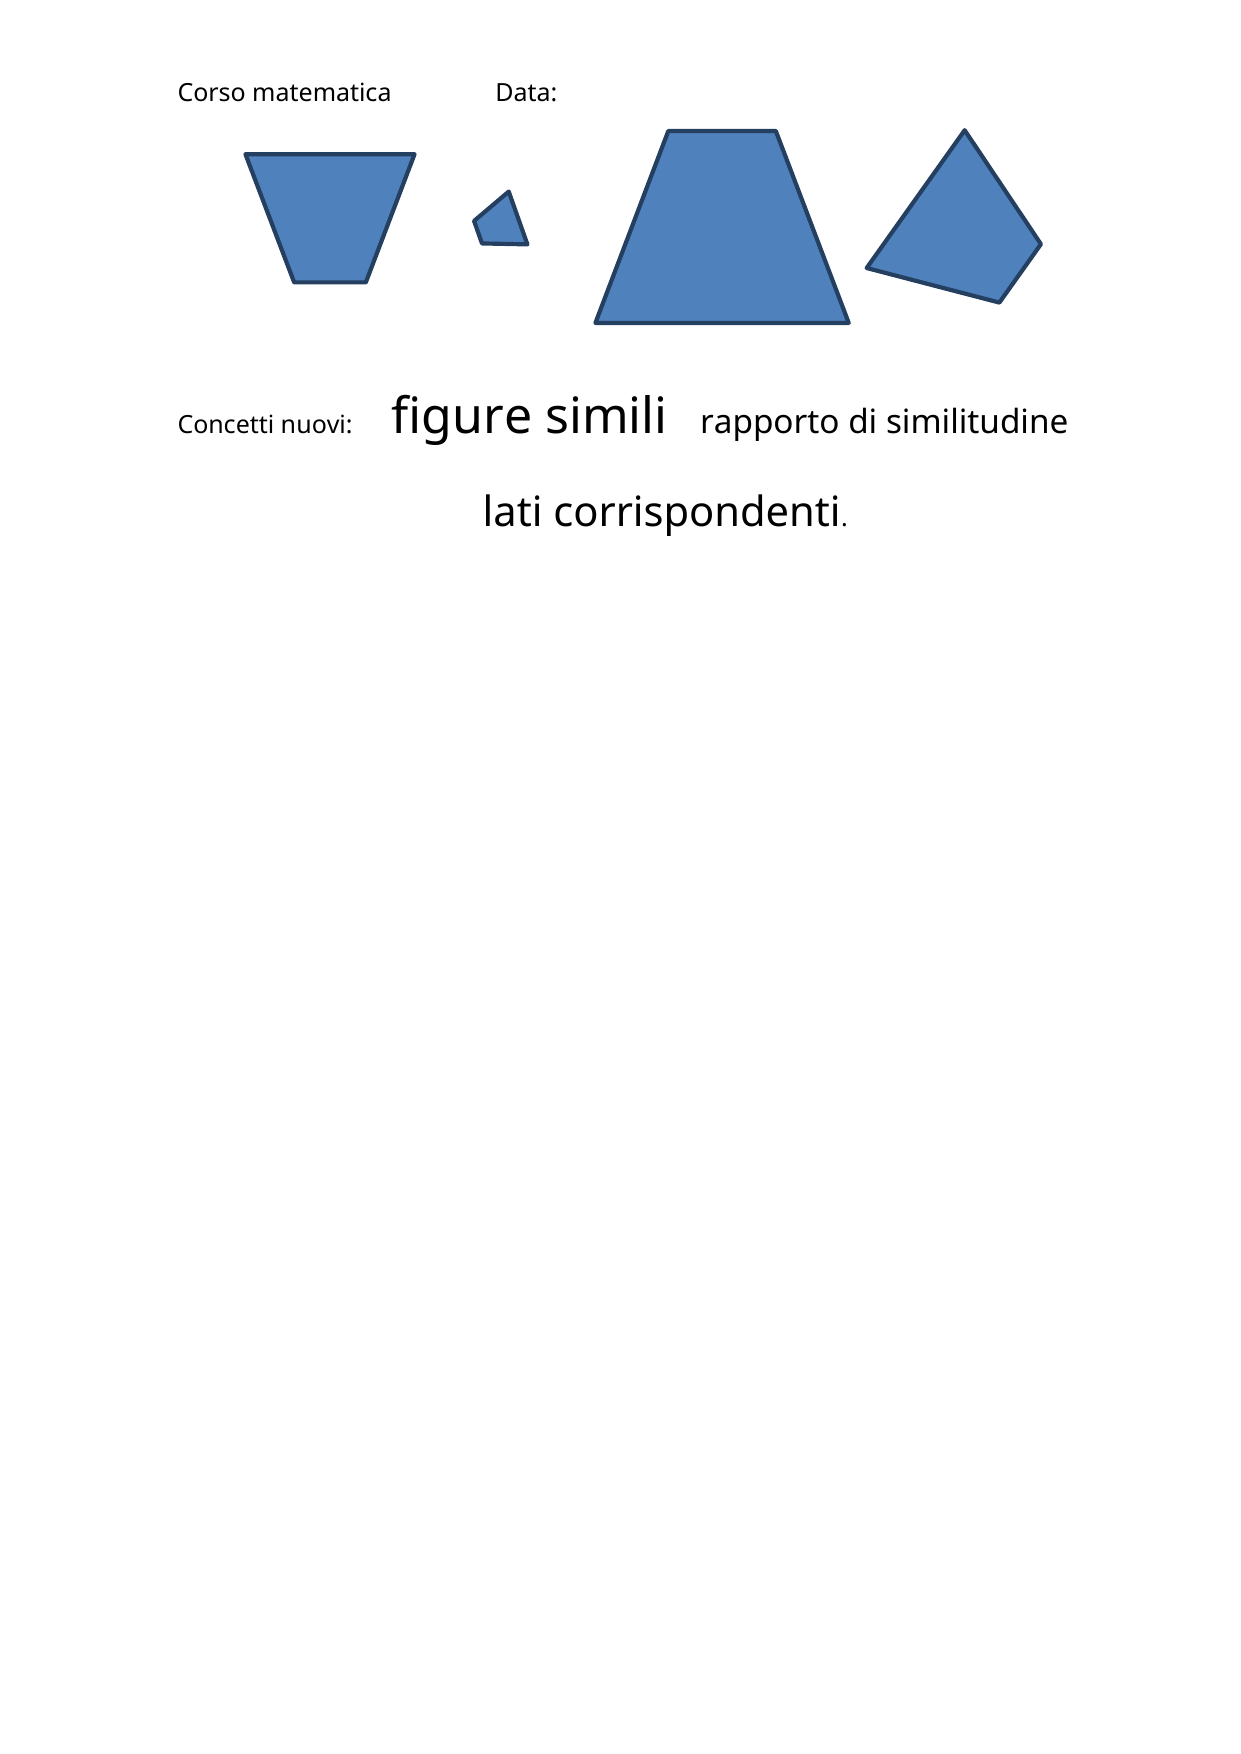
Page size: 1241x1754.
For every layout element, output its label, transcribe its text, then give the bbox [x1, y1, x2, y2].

list Concetti nuovi: figure simili rapporto di similitudine lati corrispondenti. [177, 380, 1122, 539]
